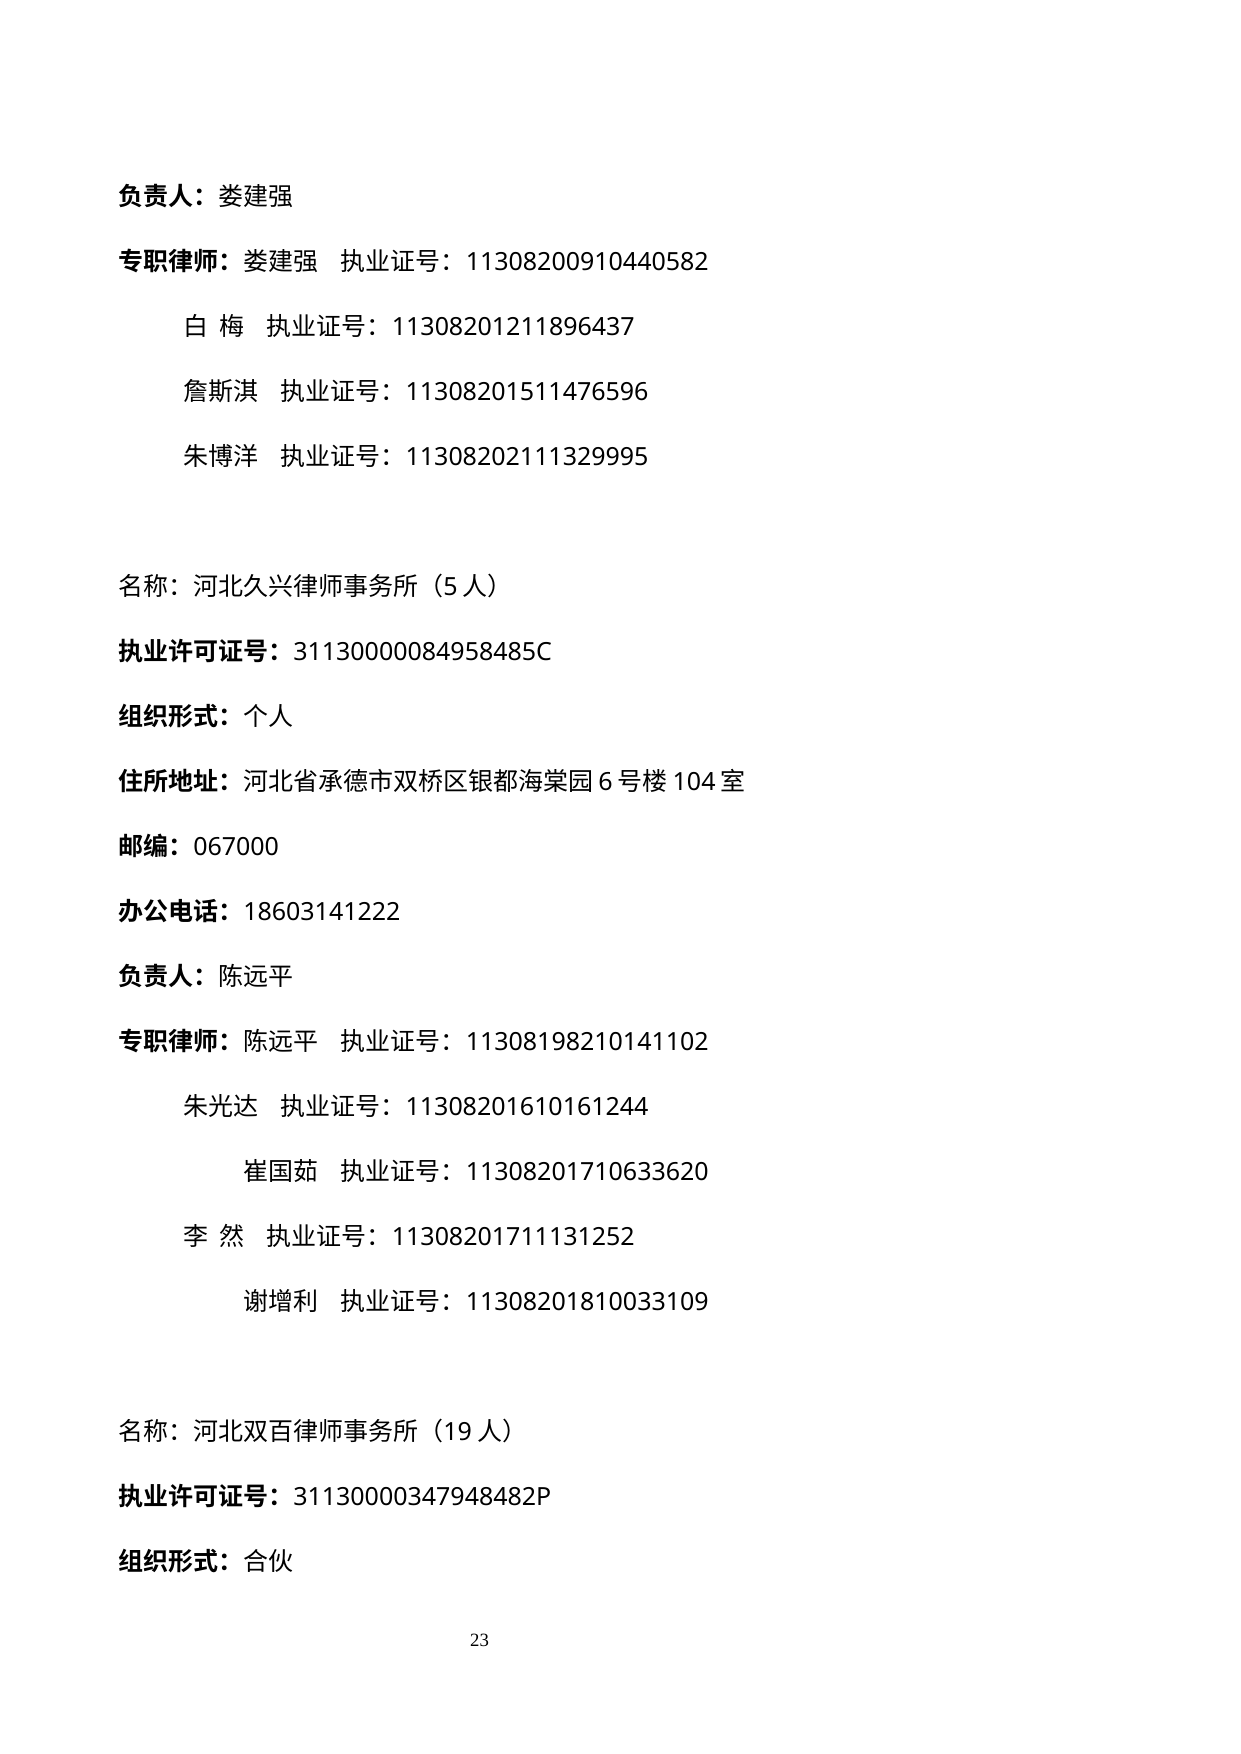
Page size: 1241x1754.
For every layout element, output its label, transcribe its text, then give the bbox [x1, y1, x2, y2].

text 组织形式：合伙 [118, 1527, 1122, 1592]
text 负责人：娄建强 [118, 162, 1122, 227]
text 专职律师：陈远平 执业证号：11308198210141102 [118, 1007, 1122, 1072]
text 住所地址：河北省承德市双桥区银都海棠园6号楼104室 [118, 747, 1122, 812]
text 专职律师：娄建强 执业证号：11308200910440582 [118, 227, 1122, 292]
text 名称：河北双百律师事务所（19人） [118, 1397, 1122, 1462]
text 执业许可证号：31130000347948482P [118, 1462, 1122, 1527]
text 詹斯淇 执业证号：11308201511476596 [118, 357, 1122, 422]
text 执业许可证号：31130000084958485C [118, 617, 1122, 682]
text 李 然 执业证号：11308201711131252 [118, 1202, 1122, 1267]
text 朱博洋 执业证号：11308202111329995 [118, 422, 1122, 487]
text 谢增利 执业证号：11308201810033109 [118, 1267, 1122, 1332]
text 白 梅 执业证号：11308201211896437 [118, 292, 1122, 357]
text 名称：河北久兴律师事务所（5人） [118, 552, 1122, 617]
text 办公电话：18603141222 [118, 877, 1122, 942]
text 组织形式：个人 [118, 682, 1122, 747]
text 崔国茹 执业证号：11308201710633620 [118, 1137, 1122, 1202]
text 朱光达 执业证号：11308201610161244 [118, 1072, 1122, 1137]
text 负责人：陈远平 [118, 942, 1122, 1007]
text 邮编：067000 [118, 812, 1122, 877]
